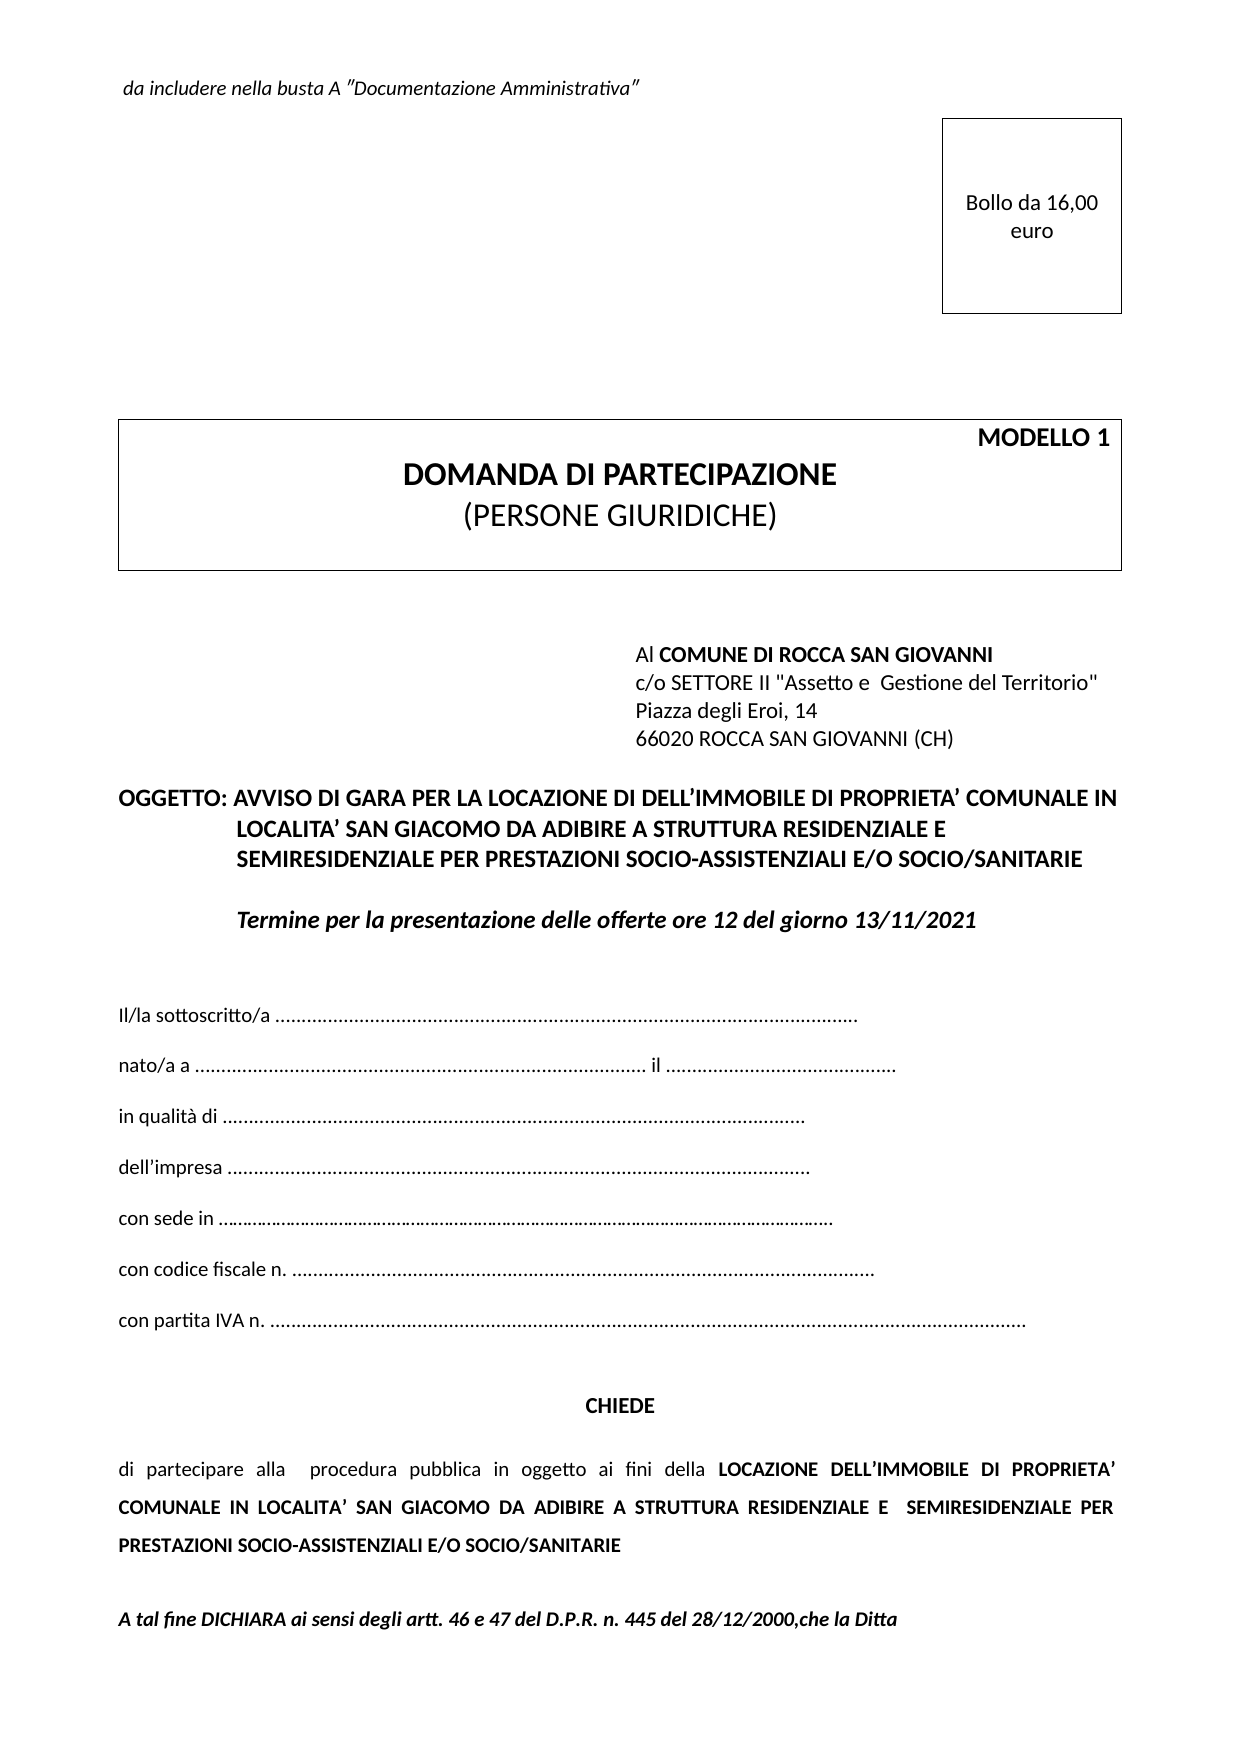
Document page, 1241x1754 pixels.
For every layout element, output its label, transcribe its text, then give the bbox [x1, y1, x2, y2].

text Termine per la presentazione delle offerte ore 12 del giorno 13/11/2021 [236, 905, 1122, 935]
text dell’impresa ............................................................................................................... [118, 1154, 1122, 1180]
table_header Bollo da 16,00 euro [943, 119, 1121, 313]
text A tal fine DICHIARA ai sensi degli artt. 46 e 47 del D.P.R. n. 445 del 28/12/2000,che la Ditta [118, 1606, 1122, 1631]
text di partecipare alla procedura pubblica in oggetto ai fini della LOCAZIONE DELL’IMMOBILE DI PROPRIETA’ COMUNALE IN LOCALITA’ SAN GIACOMO DA ADIBIRE A STRUTTURA RESIDENZIALE E SEMIRESIDENZIALE PER PRESTAZIONI SOCIO-ASSISTENZIALI E/O SOCIO/SANITARIE [118, 1456, 1116, 1558]
text c/o SETTORE II "Assetto e Gestione del Territorio" [635, 668, 1104, 696]
text CHIEDE [118, 1391, 1122, 1419]
text 66020 ROCCA SAN GIOVANNI (CH) [635, 724, 1104, 752]
text nato/a a ...................................................................................... il ............................................ [118, 1053, 1122, 1078]
text Al COMUNE DI ROCCA SAN GIOVANNI [635, 640, 1104, 668]
text OGGETTO: AVVISO DI GARA PER LA LOCAZIONE DI DELL’IMMOBILE DI PROPRIETA’ COMUNALE IN LOCALITA’ SAN GIACOMO DA ADIBIRE A STRUTTURA RESIDENZIALE E SEMIRESIDENZIALE PER PRESTAZIONI SOCIO-ASSISTENZIALI E/O SOCIO/SANITARIE [118, 783, 1122, 874]
text Piazza degli Eroi, 14 [635, 696, 1104, 724]
text con partita IVA n. ................................................................................................................................................ [118, 1307, 1122, 1332]
table_header MODELLO 1 DOMANDA DI PARTECIPAZIONE (PERSONE GIURIDICHE) [119, 420, 1121, 570]
text in qualità di ............................................................................................................... [118, 1103, 1122, 1129]
text con sede in ……………………………………………………………………………………………………………….. [118, 1205, 1122, 1231]
text Il/la sottoscritto/a ............................................................................................................... [118, 1002, 1122, 1027]
text con codice fiscale n. ............................................................................................................... [118, 1256, 1122, 1281]
